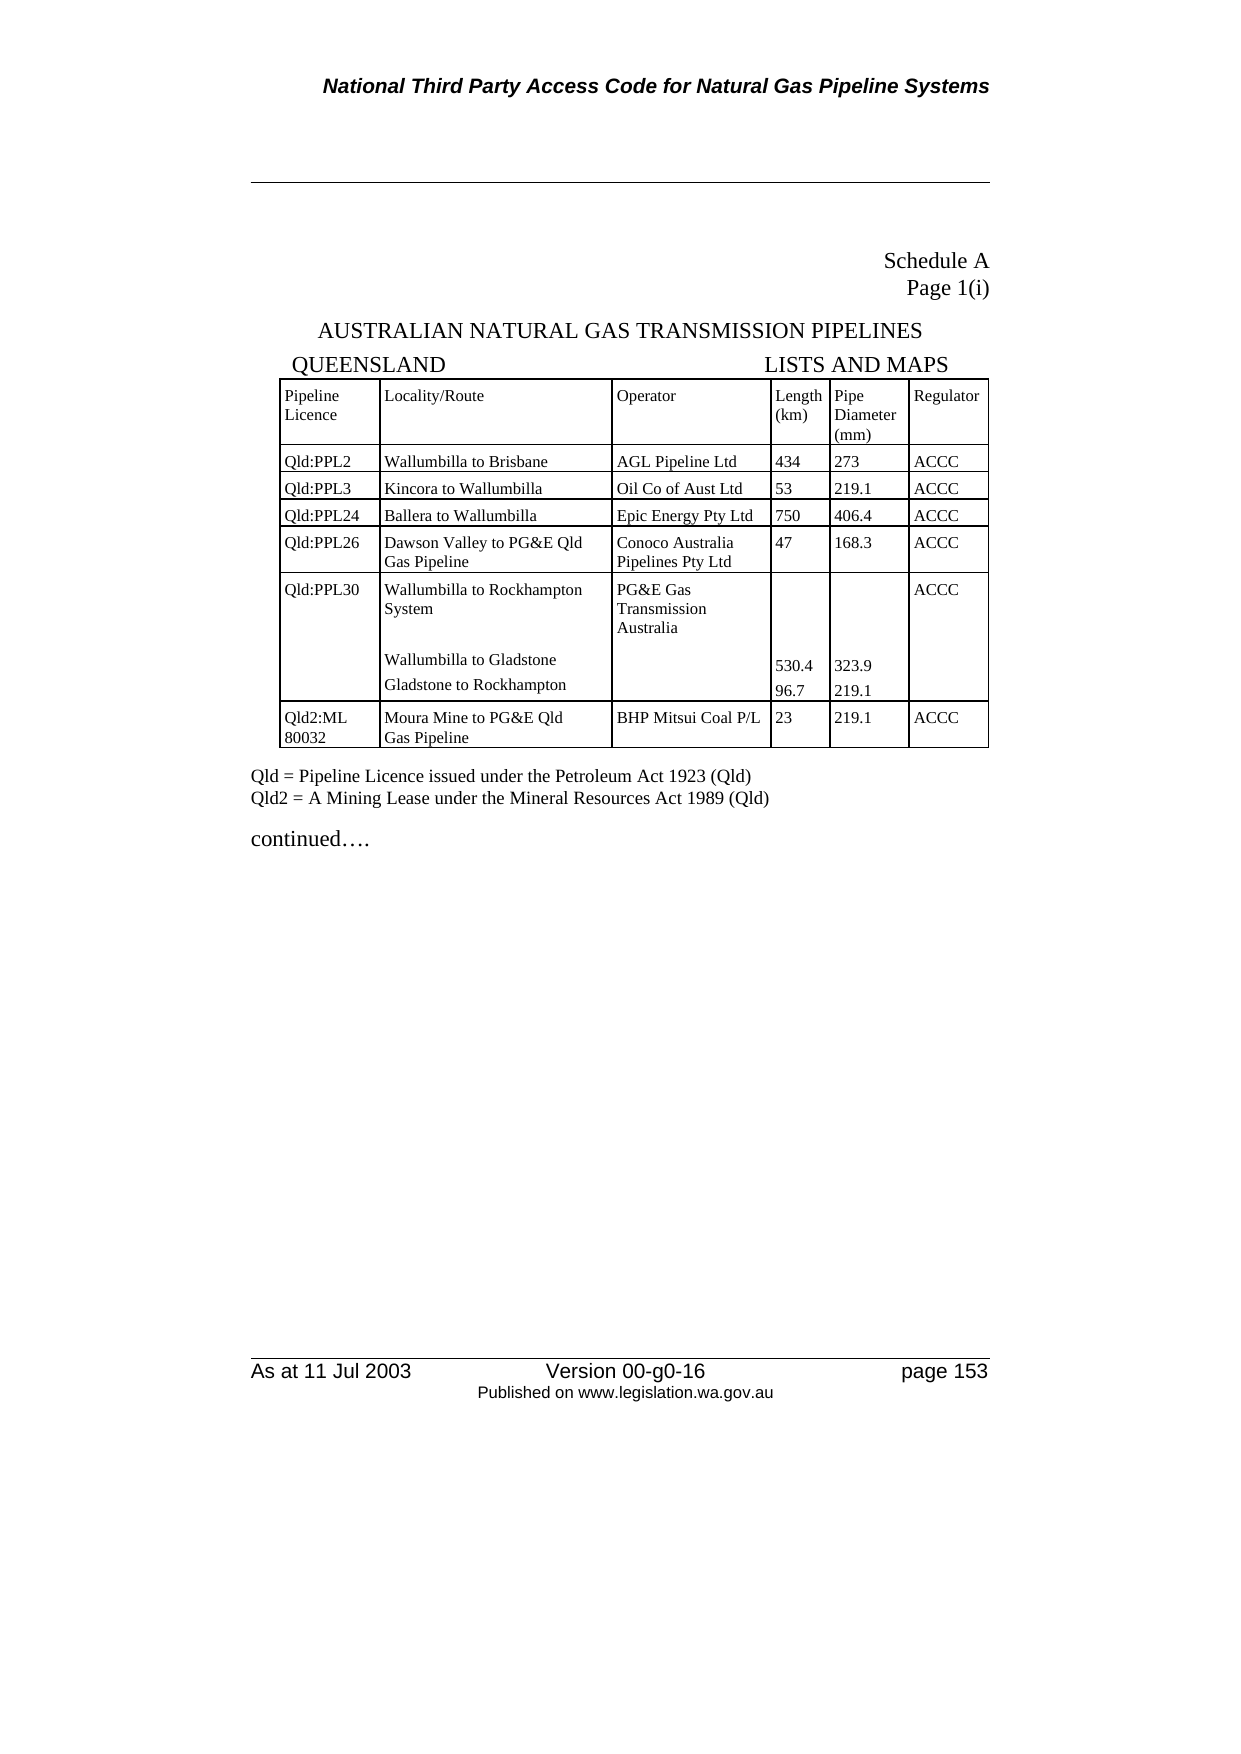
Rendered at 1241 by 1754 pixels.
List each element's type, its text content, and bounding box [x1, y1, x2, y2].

table_cell ACCC [910, 472, 988, 498]
table_cell Conoco Australia Pipelines Pty Ltd [613, 527, 770, 571]
table_cell AGL Pipeline Ltd [613, 445, 770, 471]
table_cell Qld:PPL24 [281, 500, 379, 525]
table_header Pipe Diameter (mm) [831, 380, 908, 443]
subtitle AUSTRALIAN NATURAL GAS TRANSMISSION PIPELINES [251, 317, 990, 343]
table_cell 168.3 [831, 527, 908, 571]
table_cell Qld:PPL26 [281, 527, 379, 571]
text Page 1(i) [251, 274, 990, 300]
table_cell Qld:PPL2 [281, 445, 379, 471]
text Qld2 = A Mining Lease under the Mineral Resources Act 1989 (Qld) [251, 787, 990, 808]
table_cell Wallumbilla to Brisbane [381, 445, 611, 471]
table_cell 323.9 219.1 [831, 573, 908, 700]
table_header Pipeline Licence [281, 380, 379, 443]
table_header Operator [613, 380, 770, 443]
table_cell 434 [772, 445, 829, 471]
table_cell Ballera to Wallumbilla [381, 500, 611, 525]
table_cell Qld2:ML 80032 [281, 702, 379, 747]
table_cell 273 [831, 445, 908, 471]
table_cell 219.1 [831, 472, 908, 498]
table_cell PG&E Gas Transmission Australia [613, 573, 770, 700]
table_cell 47 [772, 527, 829, 571]
text Qld = Pipeline Licence issued under the Petroleum Act 1923 (Qld) [251, 765, 990, 787]
table_cell Oil Co of Aust Ltd [613, 472, 770, 498]
table_cell ACCC [910, 527, 988, 571]
table_cell Kincora to Wallumbilla [381, 472, 611, 498]
table_cell ACCC [910, 500, 988, 525]
table_cell 750 [772, 500, 829, 525]
table_cell ACCC [910, 702, 988, 747]
table_cell Qld:PPL30 [281, 573, 379, 700]
table_cell Moura Mine to PG&E Qld Gas Pipeline [381, 702, 611, 747]
table_cell Epic Energy Pty Ltd [613, 500, 770, 525]
table_cell 53 [772, 472, 829, 498]
text continued…. [251, 825, 990, 851]
table_cell Qld:PPL3 [281, 472, 379, 498]
table_cell BHP Mitsui Coal P/L [613, 702, 770, 747]
table_cell ACCC [910, 573, 988, 700]
table_cell ACCC [910, 445, 988, 471]
table_header Locality/Route [381, 380, 611, 443]
table_cell 530.4 96.7 [772, 573, 829, 700]
table_header Regulator [910, 380, 988, 443]
table_cell 406.4 [831, 500, 908, 525]
table_cell 219.1 [831, 702, 908, 747]
table_cell Wallumbilla to Rockhampton System Wallumbilla to Gladstone Gladstone to Rockhampton [381, 573, 611, 700]
subtitle QUEENSLAND LISTS AND MAPS [251, 352, 990, 378]
text Schedule A [251, 247, 990, 274]
table_cell Dawson Valley to PG&E Qld Gas Pipeline [381, 527, 611, 571]
table_cell 23 [772, 702, 829, 747]
table_header Length (km) [772, 380, 829, 443]
